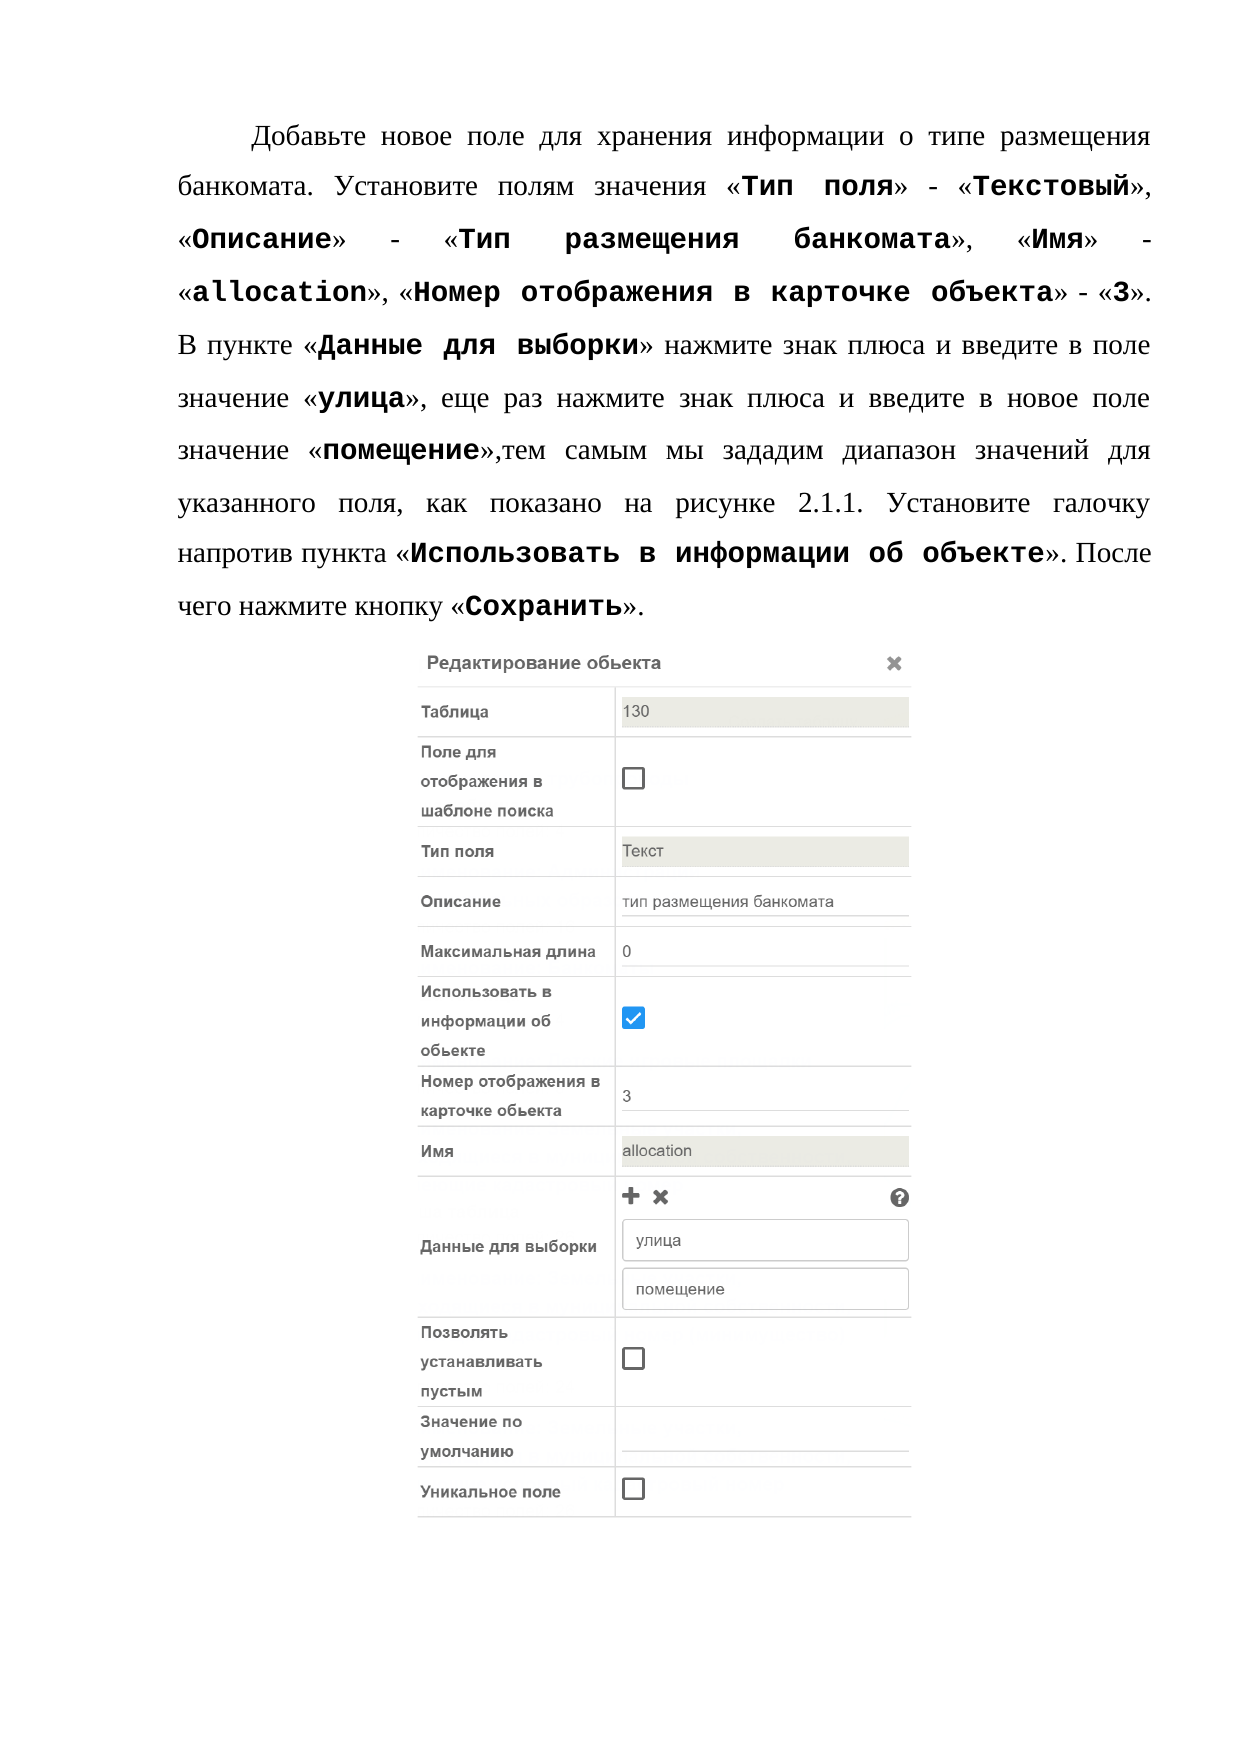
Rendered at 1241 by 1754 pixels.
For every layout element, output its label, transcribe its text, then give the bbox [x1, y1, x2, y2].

picture [417, 642, 912, 1524]
text Добавьте новое поле для хранения информации о типе размещения банкомата. Установите полям значения «Тип поля» - «Текстовый», «Описание» - «Тип размещения банкомата», «Имя» - «allocation», «Номер отображения в карточке объекта» - «3». В пункте «Данные для выборки» нажмите знак плюса и введите в поле значение «улица», еще раз нажмите знак плюса и введите в новое поле значение «помещение»,тем самым мы зададим диапазон значений для указанного поля, как показано на рисунке 2.1.1. Установите галочку напротив пункта «Использовать в информации об объекте». После чего нажмите кнопку «Сохранить». [177, 118, 1152, 624]
